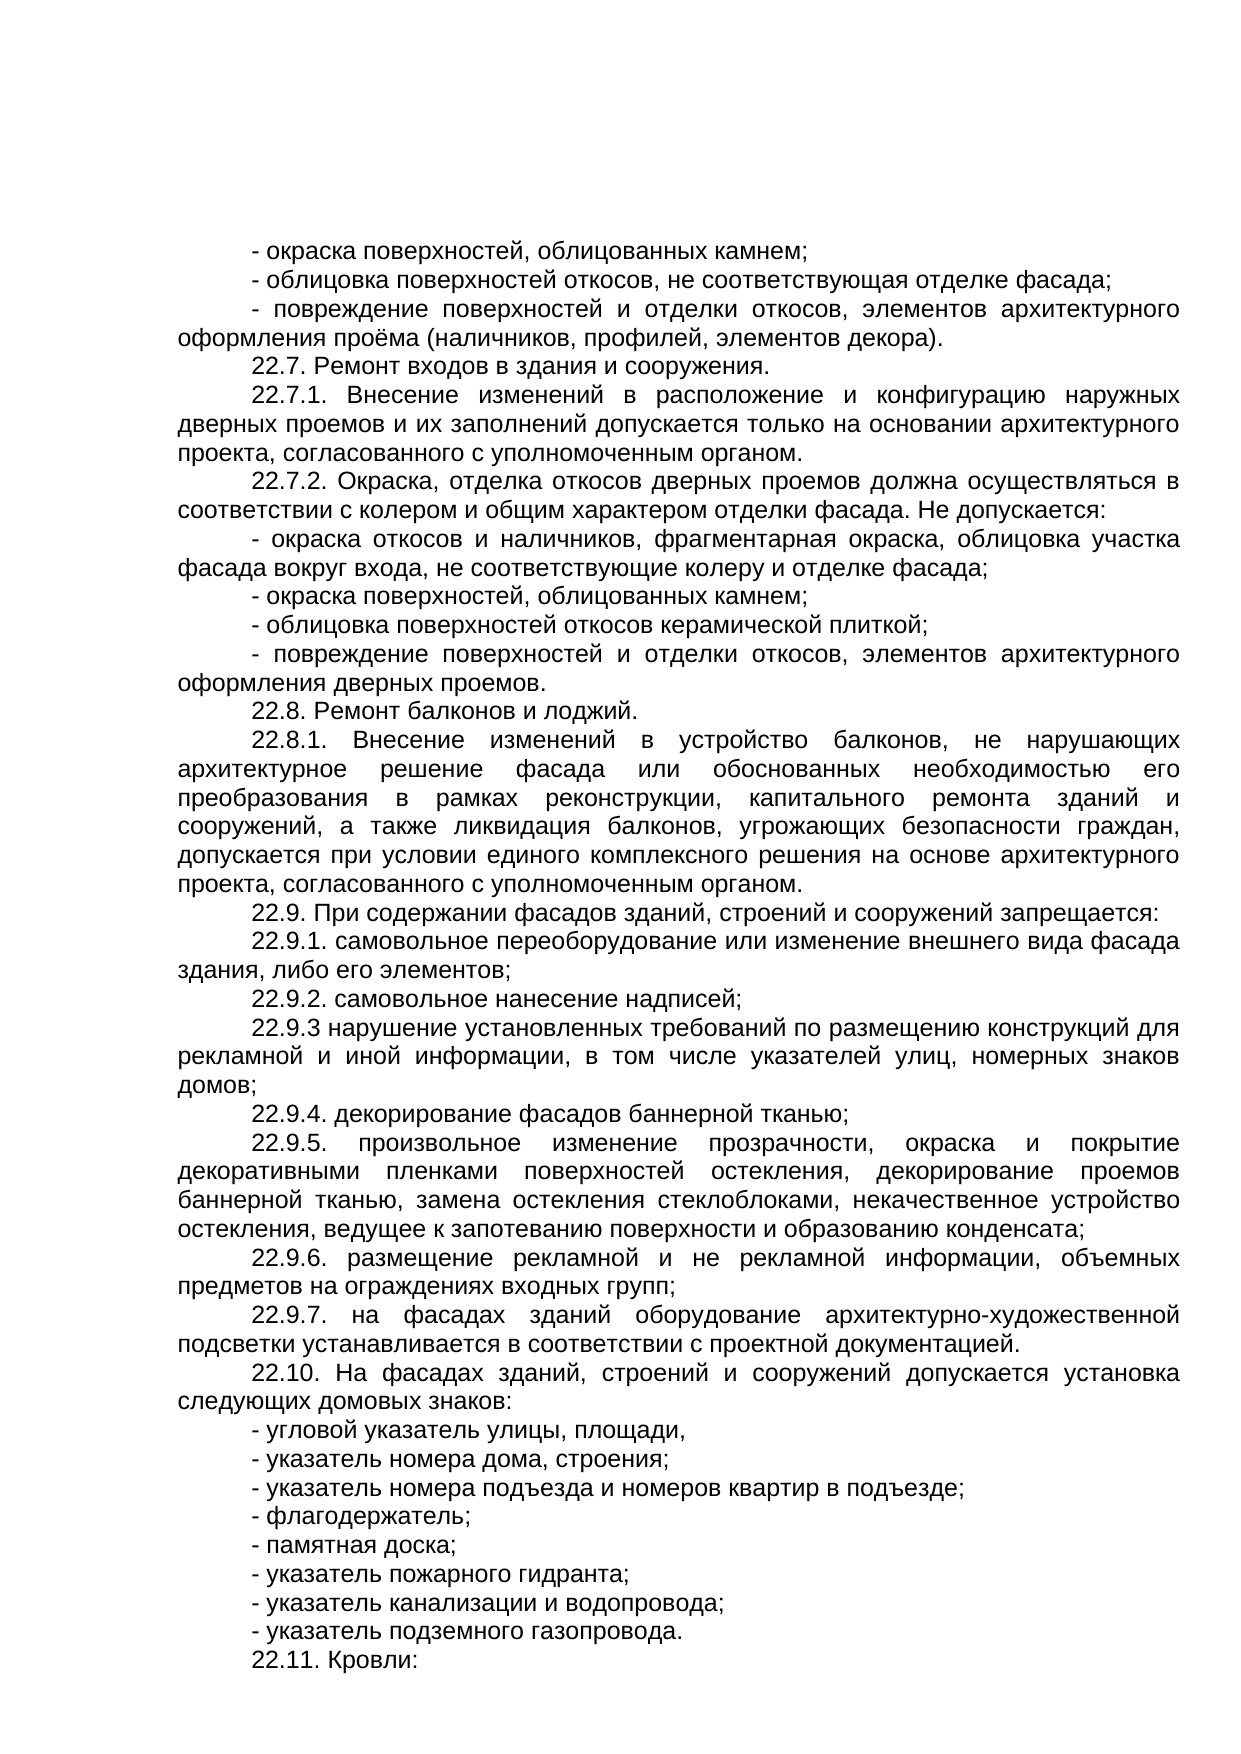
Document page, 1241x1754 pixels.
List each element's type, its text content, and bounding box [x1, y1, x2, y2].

text - окраска поверхностей, облицованных камнем; [177, 581, 1181, 610]
text 22.8.1. Внесение изменений в устройство балконов, не нарушающих архитектурное решение фасада или обоснованных необходимостью его преобразования в рамках реконструкции, капитального ремонта зданий и сооружений, а также ликвидация балконов, угрожающих безопасности граждан, допускается при условии единого комплексного решения на основе архитектурного проекта, согласованного с уполномоченным органом. [177, 725, 1181, 897]
text - облицовка поверхностей откосов керамической плиткой; [177, 610, 1181, 639]
text 22.9.2. самовольное нанесение надписей; [177, 984, 1181, 1012]
text - облицовка поверхностей откосов, не соответствующая отделке фасада; [177, 265, 1181, 294]
text - повреждение поверхностей и отделки откосов, элементов архитектурного оформления проёма (наличников, профилей, элементов декора). [177, 294, 1181, 351]
text 22.7.2. Окраска, отделка откосов дверных проемов должна осуществляться в соответствии с колером и общим характером отделки фасада. Не допускается: [177, 466, 1181, 524]
text 22.9.4. декорирование фасадов баннерной тканью; [177, 1099, 1181, 1127]
text 22.9.5. произвольное изменение прозрачности, окраска и покрытие декоративными пленками поверхностей остекления, декорирование проемов баннерной тканью, замена остекления стеклоблоками, некачественное устройство остекления, ведущее к запотеванию поверхности и образованию конденсата; [177, 1127, 1181, 1242]
text 22.7. Ремонт входов в здания и сооружения. [177, 351, 1181, 380]
text 22.9.1. самовольное переоборудование или изменение внешнего вида фасада здания, либо его элементов; [177, 926, 1181, 984]
text - указатель номера подъезда и номеров квартир в подъезде; [177, 1472, 1181, 1501]
text 22.11. Кровли: [177, 1645, 1181, 1674]
text 22.8. Ремонт балконов и лоджий. [177, 696, 1181, 725]
text - указатель пожарного гидранта; [177, 1559, 1181, 1587]
text - памятная доска; [177, 1530, 1181, 1559]
text - повреждение поверхностей и отделки откосов, элементов архитектурного оформления дверных проемов. [177, 639, 1181, 696]
text - флагодержатель; [177, 1501, 1181, 1530]
text 22.9.7. на фасадах зданий оборудование архитектурно-художественной подсветки устанавливается в соответствии с проектной документацией. [177, 1300, 1181, 1357]
text - угловой указатель улицы, площади, [177, 1415, 1181, 1444]
text 22.9. При содержании фасадов зданий, строений и сооружений запрещается: [177, 897, 1181, 926]
text - указатель канализации и водопровода; [177, 1587, 1181, 1616]
text - указатель номера дома, строения; [177, 1444, 1181, 1472]
text 22.9.3 нарушение установленных требований по размещению конструкций для рекламной и иной информации, в том числе указателей улиц, номерных знаков домов; [177, 1012, 1181, 1099]
text - окраска откосов и наличников, фрагментарная окраска, облицовка участка фасада вокруг входа, не соответствующие колеру и отделке фасада; [177, 524, 1181, 581]
text - указатель подземного газопровода. [177, 1616, 1181, 1645]
text 22.7.1. Внесение изменений в расположение и конфигурацию наружных дверных проемов и их заполнений допускается только на основании архитектурного проекта, согласованного с уполномоченным органом. [177, 380, 1181, 466]
text 22.10. На фасадах зданий, строений и сооружений допускается установка следующих домовых знаков: [177, 1357, 1181, 1415]
text 22.9.6. размещение рекламной и не рекламной информации, объемных предметов на ограждениях входных групп; [177, 1242, 1181, 1300]
text - окраска поверхностей, облицованных камнем; [177, 236, 1181, 265]
